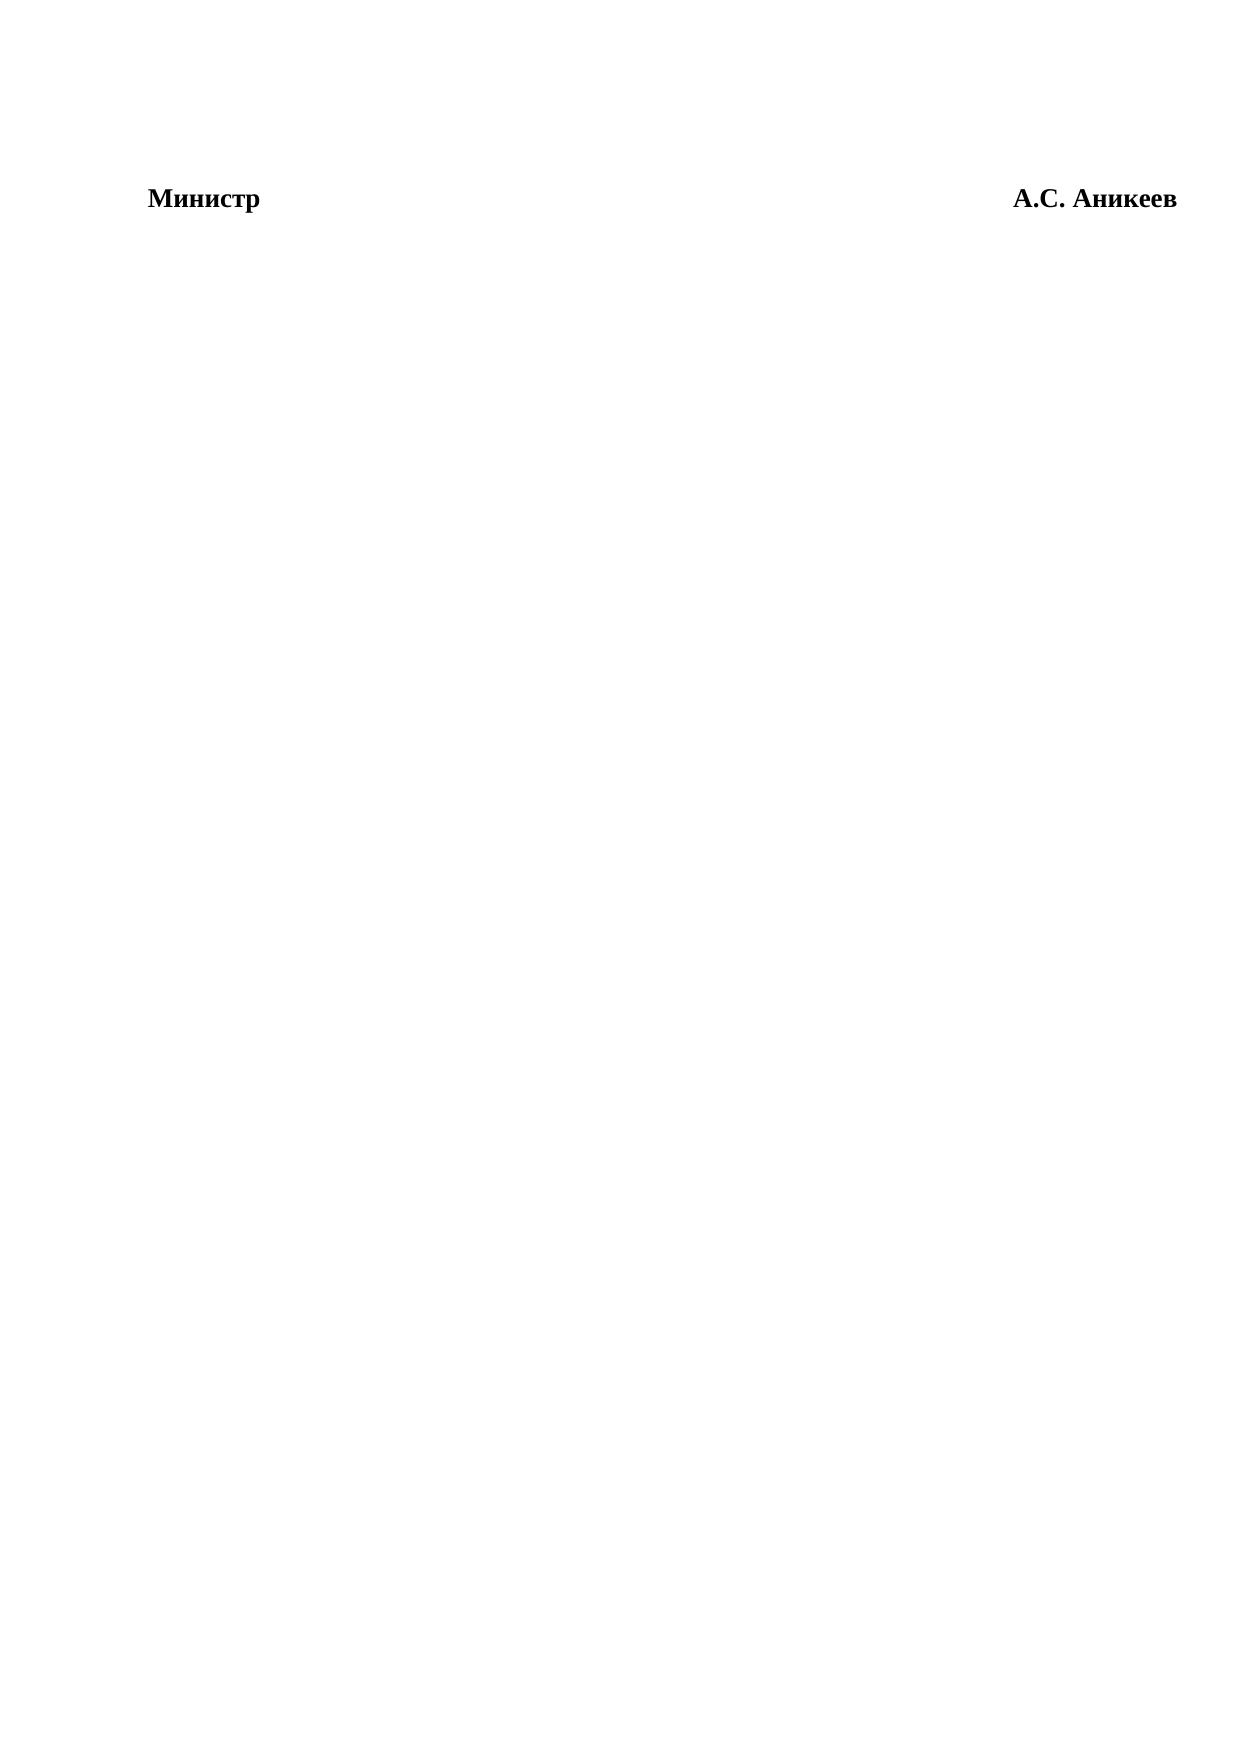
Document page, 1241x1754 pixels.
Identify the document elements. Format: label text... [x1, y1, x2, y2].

text Министр А.С. Аникеев [148, 182, 1181, 213]
